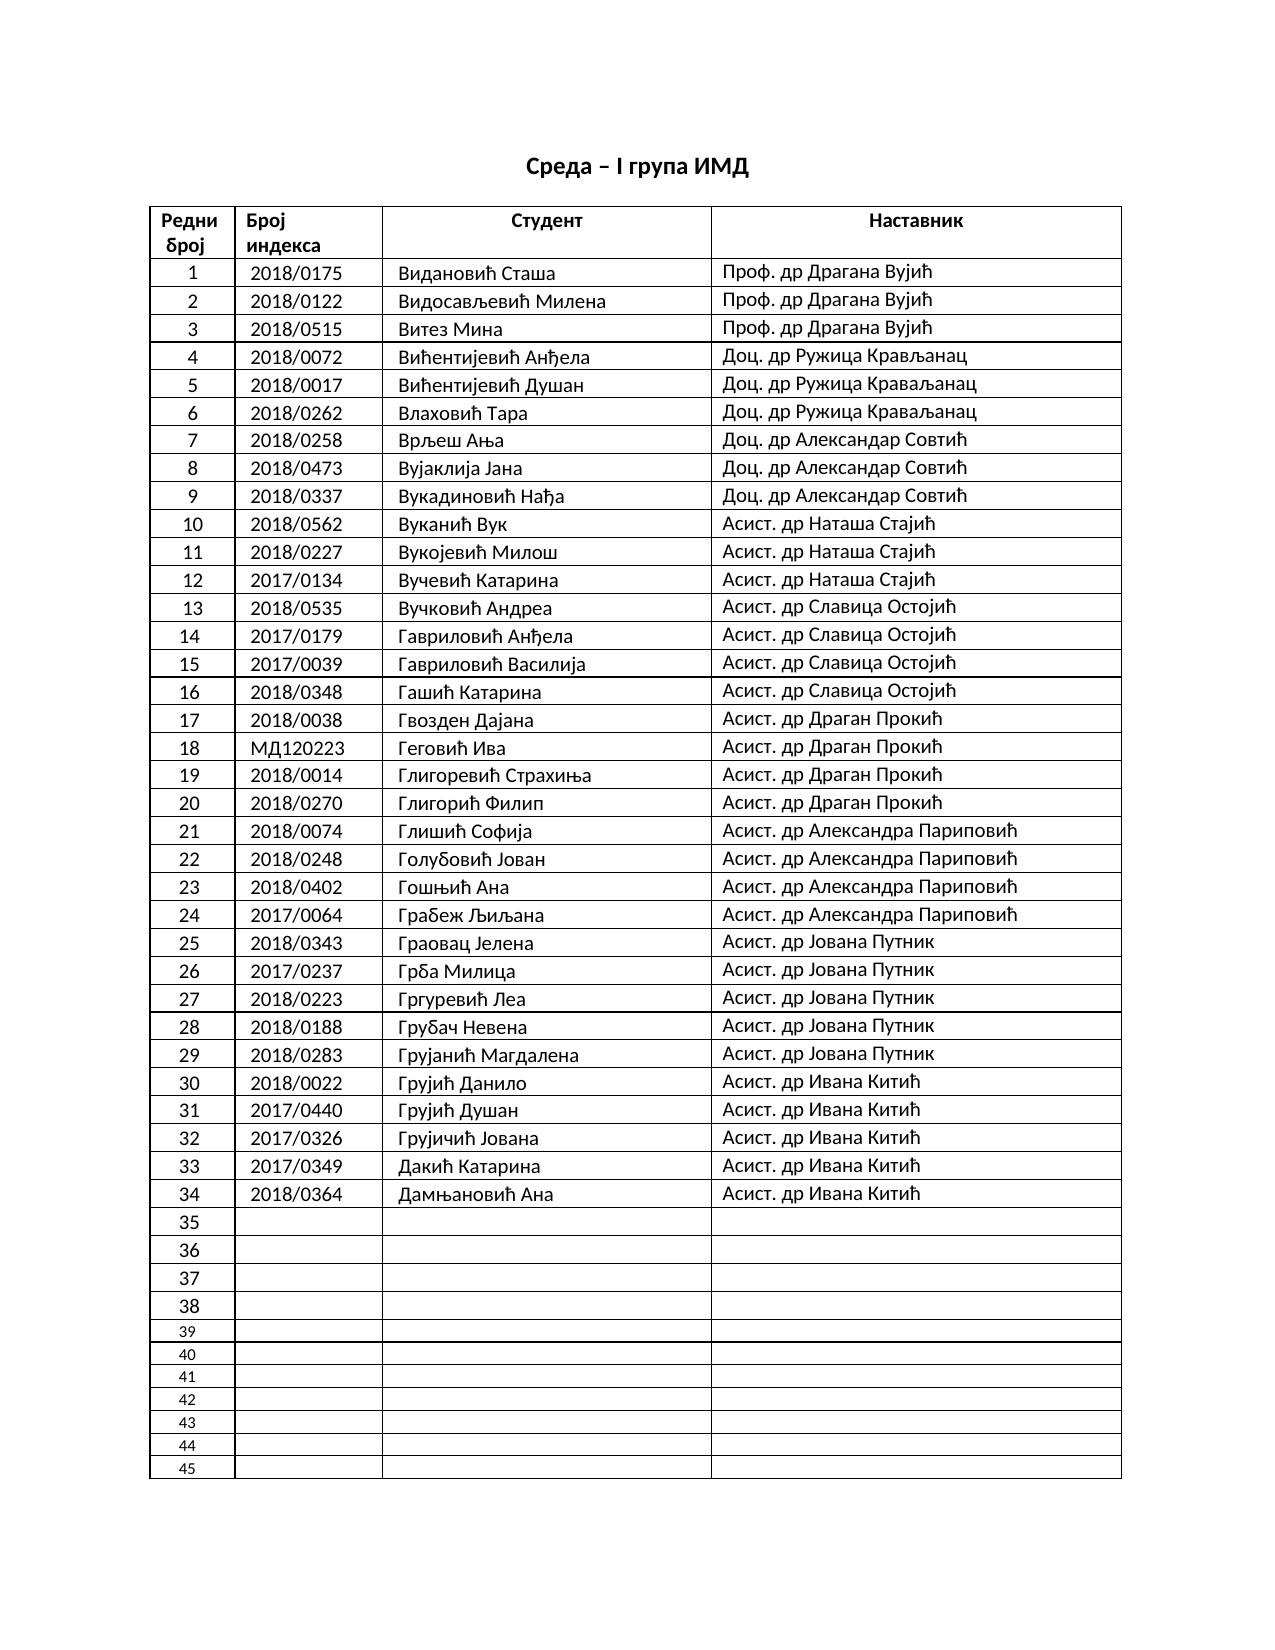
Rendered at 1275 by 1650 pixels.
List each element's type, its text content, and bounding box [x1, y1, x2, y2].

table_cell Доц. др Ружица Крављанац [712, 343, 1121, 369]
table_cell Глигорић Филип [383, 789, 711, 816]
table_cell Проф. др Драгана Вујић [712, 287, 1121, 313]
table_cell Асист. др Драган Прокић [712, 733, 1121, 760]
table_cell 2017/0134 [236, 566, 382, 593]
table_cell 2017/0349 [236, 1152, 382, 1179]
table_cell [712, 1411, 1121, 1433]
table_cell Асист. др Јована Путник [712, 985, 1121, 1011]
table_cell 23 [151, 873, 234, 900]
table_cell 37 [151, 1264, 234, 1291]
table_cell 2018/0562 [236, 510, 382, 537]
table_cell Грујанић Магдалена [383, 1040, 711, 1067]
table_cell 22 [151, 845, 234, 872]
table_cell 17 [151, 705, 234, 732]
table_cell 44 [151, 1434, 234, 1455]
table_cell 2018/0473 [236, 454, 382, 481]
table_cell Гргуревић Леа [383, 985, 711, 1011]
table_cell 28 [151, 1013, 234, 1039]
table_cell Асист. др Славица Остојић [712, 678, 1121, 704]
table_cell Вићентијевић Анђела [383, 343, 711, 369]
table_cell 32 [151, 1124, 234, 1151]
table_cell 11 [151, 538, 234, 565]
table_cell Грујић Душан [383, 1096, 711, 1123]
table_cell Асист. др Јована Путник [712, 1040, 1121, 1067]
table_cell Асист. др Драган Прокић [712, 789, 1121, 816]
table_cell Асист. др Александра Париповић [712, 817, 1121, 844]
table_cell Видосављевић Милена [383, 287, 711, 313]
table_cell [712, 1236, 1121, 1263]
text Среда – I група ИМД [150, 150, 1125, 181]
table_cell [236, 1388, 382, 1410]
table_cell [712, 1320, 1121, 1341]
table_cell Врљеш Ања [383, 426, 711, 453]
table_cell [712, 1264, 1121, 1291]
table_cell [383, 1292, 711, 1318]
table_cell [383, 1411, 711, 1433]
table_cell 7 [151, 426, 234, 453]
table_cell 14 [151, 622, 234, 648]
table_cell Доц. др Александар Совтић [712, 426, 1121, 453]
table_cell [712, 1434, 1121, 1455]
table_cell Гошњић Ана [383, 873, 711, 900]
table_cell Асист. др Александра Париповић [712, 901, 1121, 928]
table_cell [236, 1264, 382, 1291]
table_cell [236, 1236, 382, 1263]
table_cell Асист. др Ивана Китић [712, 1180, 1121, 1207]
table_cell 19 [151, 761, 234, 788]
table_cell 30 [151, 1068, 234, 1095]
table_cell 4 [151, 343, 234, 369]
table_cell Граовац Јелена [383, 929, 711, 956]
table_cell Голубовић Јован [383, 845, 711, 872]
table_cell Проф. др Драгана Вујић [712, 259, 1121, 286]
table_cell Доц. др Александар Совтић [712, 482, 1121, 509]
table_cell 45 [151, 1456, 234, 1478]
table_cell 2018/0402 [236, 873, 382, 900]
table_cell [712, 1388, 1121, 1410]
table_cell Геговић Ива [383, 733, 711, 760]
table_cell 40 [151, 1343, 234, 1364]
table_cell 13 [151, 594, 234, 621]
table_cell 2018/0014 [236, 761, 382, 788]
table_cell 2018/0074 [236, 817, 382, 844]
table_cell Влаховић Тара [383, 398, 711, 425]
table_cell Асист. др Ивана Китић [712, 1124, 1121, 1151]
table_cell 5 [151, 370, 234, 397]
table_cell Асист. др Наташа Стајић [712, 566, 1121, 593]
table_cell [236, 1208, 382, 1235]
table_cell 36 [151, 1236, 234, 1263]
table_cell 15 [151, 650, 234, 676]
table_cell [383, 1365, 711, 1387]
table_cell 2018/0038 [236, 705, 382, 732]
table_cell 38 [151, 1292, 234, 1318]
table_cell [383, 1320, 711, 1341]
table_cell 2018/0175 [236, 259, 382, 286]
table_cell 2017/0237 [236, 957, 382, 983]
table_cell Асист. др Ивана Китић [712, 1152, 1121, 1179]
table_cell 2017/0179 [236, 622, 382, 648]
table_cell 25 [151, 929, 234, 956]
table_cell Доц. др Александар Совтић [712, 454, 1121, 481]
table_cell [236, 1365, 382, 1387]
table_cell 2018/0337 [236, 482, 382, 509]
table_cell [236, 1343, 382, 1364]
table_cell 2018/0122 [236, 287, 382, 313]
table_cell Асист. др Јована Путник [712, 929, 1121, 956]
table_cell Грабеж Љиљана [383, 901, 711, 928]
table_cell [712, 1365, 1121, 1387]
table_cell 12 [151, 566, 234, 593]
table_cell 9 [151, 482, 234, 509]
table_cell Глигоревић Страхиња [383, 761, 711, 788]
table_cell [712, 1456, 1121, 1478]
table_cell Вучковић Андреа [383, 594, 711, 621]
table_cell Проф. др Драгана Вујић [712, 315, 1121, 341]
table_header Студент [383, 207, 711, 258]
table_cell 33 [151, 1152, 234, 1179]
table_cell [712, 1208, 1121, 1235]
table_cell Вучевић Катарина [383, 566, 711, 593]
table_cell [383, 1343, 711, 1364]
table_cell [383, 1236, 711, 1263]
table_cell 2017/0064 [236, 901, 382, 928]
table_cell Асист. др Драган Прокић [712, 705, 1121, 732]
table_cell Асист. др Јована Путник [712, 957, 1121, 983]
table_cell 8 [151, 454, 234, 481]
table_cell Видановић Сташа [383, 259, 711, 286]
table_cell 2018/0227 [236, 538, 382, 565]
table_cell 1 [151, 259, 234, 286]
table_cell 31 [151, 1096, 234, 1123]
table_cell Асист. др Александра Париповић [712, 845, 1121, 872]
table_cell 18 [151, 733, 234, 760]
table_cell Гавриловић Анђела [383, 622, 711, 648]
table_cell 2017/0440 [236, 1096, 382, 1123]
table_cell Грба Милица [383, 957, 711, 983]
table_cell 35 [151, 1208, 234, 1235]
table_cell Грујичић Јована [383, 1124, 711, 1151]
table_cell 27 [151, 985, 234, 1011]
table_cell Асист. др Јована Путник [712, 1013, 1121, 1039]
table_cell [383, 1456, 711, 1478]
table_cell 2018/0343 [236, 929, 382, 956]
table_cell 2 [151, 287, 234, 313]
table_cell Асист. др Ивана Китић [712, 1096, 1121, 1123]
table_cell 20 [151, 789, 234, 816]
table_cell Дакић Катарина [383, 1152, 711, 1179]
table_cell 2018/0072 [236, 343, 382, 369]
table_cell Асист. др Славица Остојић [712, 650, 1121, 676]
table_cell Вукадиновић Нађа [383, 482, 711, 509]
table_cell Доц. др Ружица Kраваљанац [712, 398, 1121, 425]
table_cell Витез Мина [383, 315, 711, 341]
table_cell [383, 1264, 711, 1291]
table_cell Асист. др Ивана Китић [712, 1068, 1121, 1095]
table_cell [383, 1388, 711, 1410]
table_cell 16 [151, 678, 234, 704]
table_cell Доц. др Ружица Kраваљанац [712, 370, 1121, 397]
table_cell 2018/0283 [236, 1040, 382, 1067]
table_cell 2017/0326 [236, 1124, 382, 1151]
table_cell 39 [151, 1320, 234, 1341]
table_cell Асист. др Славица Остојић [712, 594, 1121, 621]
table_cell 2018/0188 [236, 1013, 382, 1039]
table_cell [712, 1343, 1121, 1364]
table_cell 2018/0535 [236, 594, 382, 621]
table_cell Асист. др Александра Париповић [712, 873, 1121, 900]
table_cell [236, 1456, 382, 1478]
table_cell Гашић Катарина [383, 678, 711, 704]
table_cell [236, 1292, 382, 1318]
table_cell 34 [151, 1180, 234, 1207]
table_cell 2018/0270 [236, 789, 382, 816]
table_cell Асист. др Наташа Стајић [712, 510, 1121, 537]
table_cell 2018/0258 [236, 426, 382, 453]
table_cell 3 [151, 315, 234, 341]
table_cell [236, 1411, 382, 1433]
table_cell 24 [151, 901, 234, 928]
table_cell Дамњановић Ана [383, 1180, 711, 1207]
table_cell Грујић Данило [383, 1068, 711, 1095]
table_cell Вујаклија Јана [383, 454, 711, 481]
table_cell [383, 1208, 711, 1235]
table_cell Гвозден Дајана [383, 705, 711, 732]
table_cell 2018/0248 [236, 845, 382, 872]
table_cell 43 [151, 1411, 234, 1433]
table_cell [712, 1292, 1121, 1318]
table_cell Асист. др Драган Прокић [712, 761, 1121, 788]
table_cell 2018/0223 [236, 985, 382, 1011]
table_cell 2018/0348 [236, 678, 382, 704]
table_cell 2018/0364 [236, 1180, 382, 1207]
table_cell Асист. др Наташа Стајић [712, 538, 1121, 565]
table_cell 26 [151, 957, 234, 983]
table_cell Грубач Невена [383, 1013, 711, 1039]
table_header Наставник [712, 207, 1121, 258]
table_cell Асист. др Славица Остојић [712, 622, 1121, 648]
table_cell 10 [151, 510, 234, 537]
table_cell Вуканић Вук [383, 510, 711, 537]
table_cell Глишић Софија [383, 817, 711, 844]
table_cell МД120223 [236, 733, 382, 760]
table_cell Вукојевић Милош [383, 538, 711, 565]
table_cell [236, 1320, 382, 1341]
table_cell [383, 1434, 711, 1455]
table_cell 29 [151, 1040, 234, 1067]
table_cell 41 [151, 1365, 234, 1387]
table_cell 2018/0022 [236, 1068, 382, 1095]
table_cell Гавриловић Василија [383, 650, 711, 676]
table_cell 42 [151, 1388, 234, 1410]
table_header Број индекса [236, 207, 382, 258]
table_cell 6 [151, 398, 234, 425]
table_cell [236, 1434, 382, 1455]
table_cell 2018/0017 [236, 370, 382, 397]
table_cell 2018/0515 [236, 315, 382, 341]
table_cell Вићентијевић Душан [383, 370, 711, 397]
table_cell 21 [151, 817, 234, 844]
table_cell 2018/0262 [236, 398, 382, 425]
table_cell 2017/0039 [236, 650, 382, 676]
table_header Редни број [151, 207, 234, 258]
